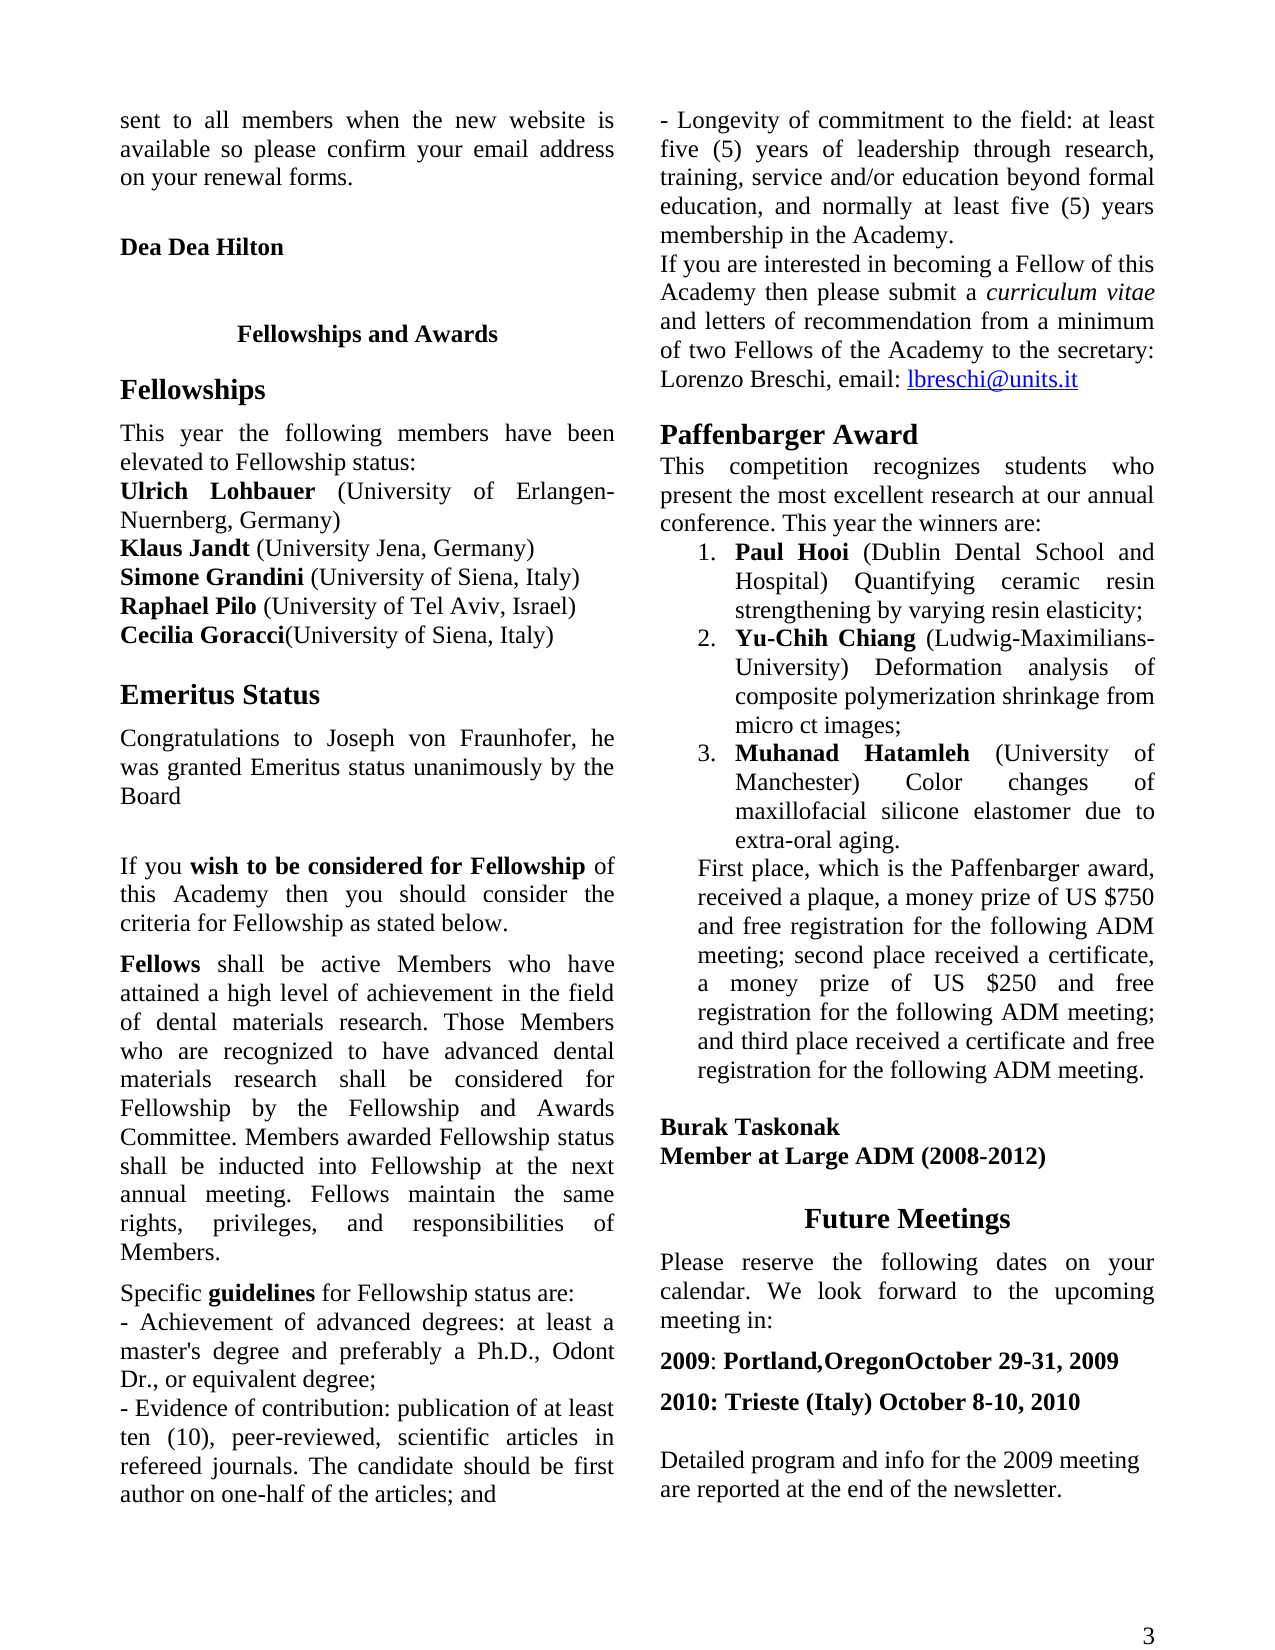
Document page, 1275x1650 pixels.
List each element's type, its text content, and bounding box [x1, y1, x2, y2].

text This year the following members have been elevated to Fellowship status: [120, 418, 615, 476]
text Fellows shall be active Members who have attained a high level of achievement in the field of dental materials research. Those Members who are recognized to have advanced dental materials research shall be considered for Fellowship by the Fellowship and Awards Committee. Members awarded Fellowship status shall be inducted into Fellowship at the next annual meeting. Fellows maintain the same rights, privileges, and responsibilities of Members. [120, 949, 615, 1266]
text If you are interested in becoming a Fellow of this Academy then please submit a curriculum vitae and letters of recommendation from a minimum of two Fellows of the Academy to the secretary: Lorenzo Breschi, email: lbreschi@units.it [660, 249, 1155, 392]
subtitle Paffenbarger Award [660, 417, 1155, 451]
list Muhanad Hatamleh (University of Manchester) Color changes of maxillofacial silicone elastomer due to extra-oral aging. [697, 738, 1155, 853]
text Member at Large ADM (2008-2012) [660, 1141, 1155, 1170]
list Yu-Chih Chiang (Ludwig-Maximilians-University) Deformation analysis of composite polymerization shrinkage from micro ct images; [697, 623, 1155, 738]
text Klaus Jandt (University Jena, Germany) [120, 533, 615, 562]
text First place, which is the Paffenbarger award, received a plaque, a money prize of US $750 and free registration for the following ADM meeting; second place received a certificate, a money prize of US $250 and free registration for the following ADM meeting; and third place received a certificate and free registration for the following ADM meeting. [697, 853, 1155, 1083]
text 2010: Trieste (Italy) October 8-10, 2010 [660, 1387, 1155, 1416]
text Cecilia Goracci(University of Siena, Italy) [120, 620, 615, 648]
subtitle Fellowships [120, 372, 615, 406]
text Congratulations to Joseph von Fraunhofer, he was granted Emeritus status unanimously by the Board [120, 723, 615, 809]
text Fellowships and Awards [120, 319, 615, 347]
subtitle Emeritus Status [120, 677, 615, 711]
text Detailed program and info for the 2009 meeting are reported at the end of the newsletter. [660, 1445, 1155, 1502]
list Paul Hooi (Dublin Dental School and Hospital) Quantifying ceramic resin strengthening by varying resin elasticity; [697, 537, 1155, 623]
text - Achievement of advanced degrees: at least a master's degree and preferably a Ph.D., Odont Dr., or equivalent degree; [120, 1307, 615, 1393]
subtitle Future Meetings [660, 1201, 1155, 1235]
text If you wish to be considered for Fellowship of this Academy then you should consider the criteria for Fellowship as stated below. [120, 851, 615, 937]
text Raphael Pilo (University of Tel Aviv, Israel) [120, 591, 615, 620]
text Burak Taskonak [660, 1112, 1155, 1141]
text - Longevity of commitment to the field: at least five (5) years of leadership through research, training, service and/or education beyond formal education, and normally at least five (5) years membership in the Academy. [660, 105, 1155, 249]
subtitle Dea Dea Hilton [120, 232, 615, 261]
text Simone Grandini (University of Siena, Italy) [120, 562, 615, 591]
text This competition recognizes students who present the most excellent research at our annual conference. This year the winners are: [660, 451, 1155, 537]
text - Evidence of contribution: publication of at least ten (10), peer-reviewed, scientific articles in refereed journals. The candidate should be first author on one-half of the articles; and [120, 1393, 615, 1508]
text Please reserve the following dates on your calendar. We look forward to the upcoming meeting in: [660, 1247, 1155, 1334]
text Specific guidelines for Fellowship status are: [120, 1278, 615, 1307]
text 2009: Portland,OregonOctober 29-31, 2009 [660, 1346, 1155, 1375]
text Ulrich Lohbauer (University of Erlangen-Nuernberg, Germany) [120, 476, 615, 533]
